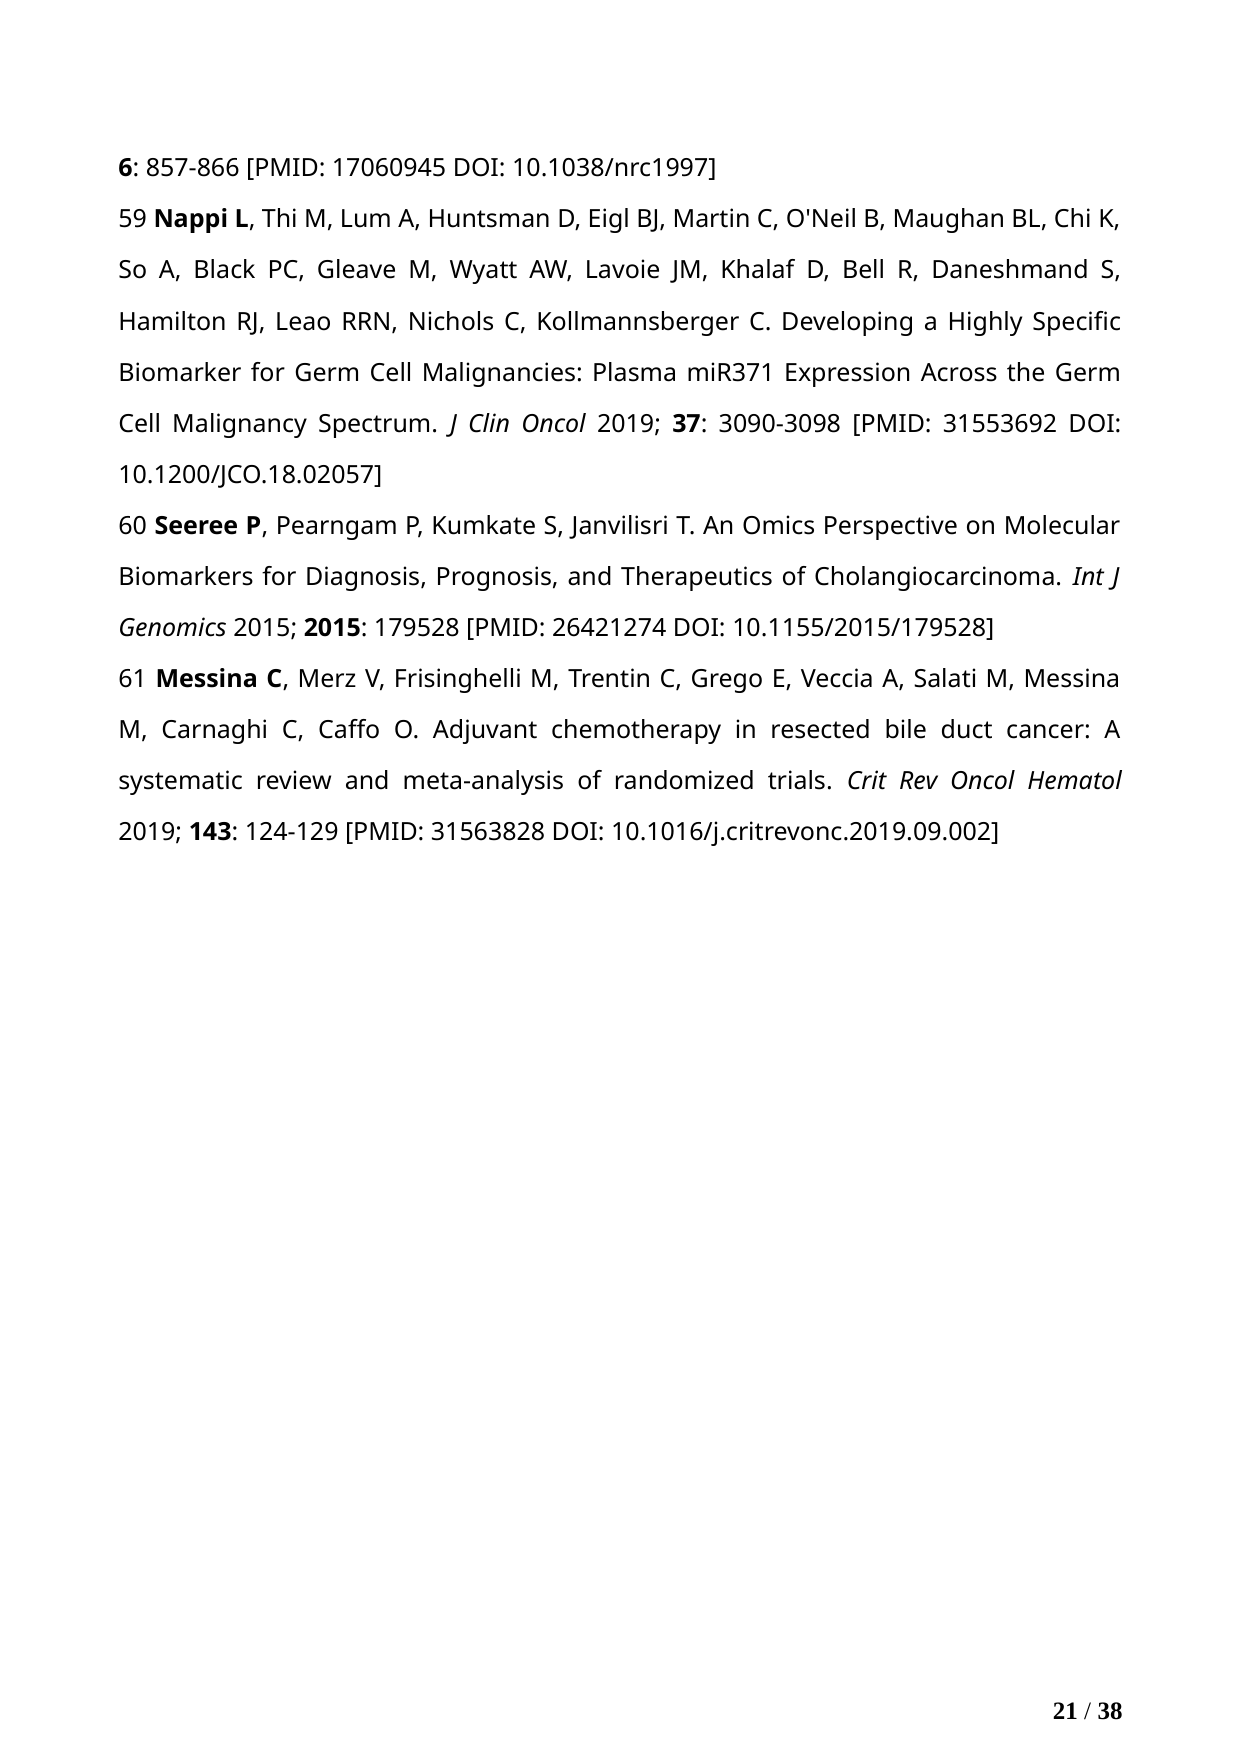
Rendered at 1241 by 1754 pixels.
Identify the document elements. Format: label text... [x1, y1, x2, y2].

text 60 Seeree P, Pearngam P, Kumkate S, Janvilisri T. An Omics Perspective on Molecular Biomarkers for Diagnosis, Prognosis, and Therapeutics of Cholangiocarcinoma. Int J Genomics 2015; 2015: 179528 [PMID: 26421274 DOI: 10.1155/2015/179528] [118, 507, 1122, 643]
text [118, 150, 1122, 184]
text 61 Messina C, Merz V, Frisinghelli M, Trentin C, Grego E, Veccia A, Salati M, Messina M, Carnaghi C, Caffo O. Adjuvant chemotherapy in resected bile duct cancer: A systematic review and meta-analysis of randomized trials. Crit Rev Oncol Hematol 2019; 143: 124-129 [PMID: 31563828 DOI: 10.1016/j.critrevonc.2019.09.002] [118, 660, 1122, 848]
text 59 Nappi L, Thi M, Lum A, Huntsman D, Eigl BJ, Martin C, O'Neil B, Maughan BL, Chi K, So A, Black PC, Gleave M, Wyatt AW, Lavoie JM, Khalaf D, Bell R, Daneshmand S, Hamilton RJ, Leao RRN, Nichols C, Kollmannsberger C. Developing a Highly Specific Biomarker for Germ Cell Malignancies: Plasma miR371 Expression Across the Germ Cell Malignancy Spectrum. J Clin Oncol 2019; 37: 3090-3098 [PMID: 31553692 DOI: 10.1200/JCO.18.02057] [118, 201, 1122, 490]
